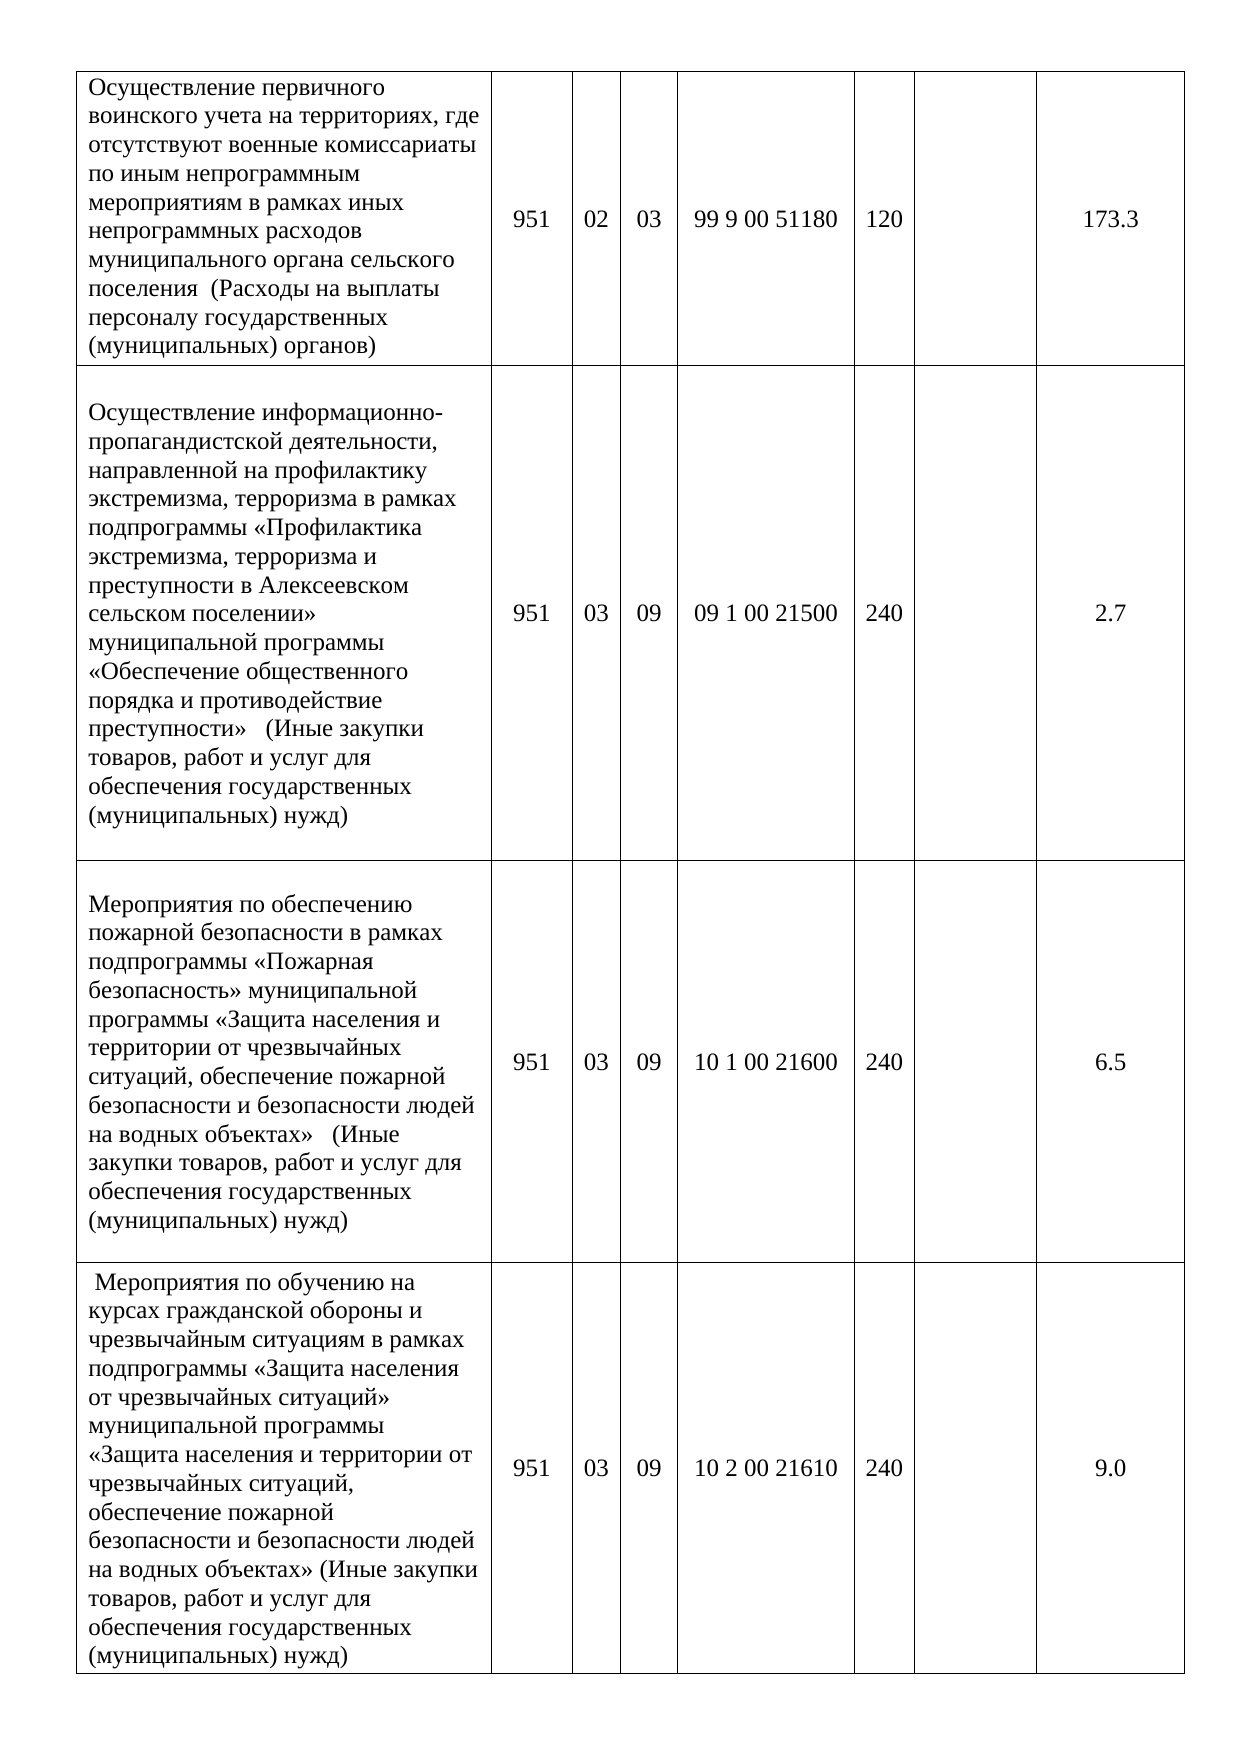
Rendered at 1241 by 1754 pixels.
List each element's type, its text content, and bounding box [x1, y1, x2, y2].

table_cell 951 [492, 366, 572, 860]
table_cell 03 [621, 72, 677, 365]
table_cell 09 [621, 861, 677, 1262]
table_cell 03 [573, 366, 620, 860]
table_cell 09 [621, 366, 677, 860]
table_cell 10 2 00 21610 [678, 1263, 854, 1673]
table_cell 951 [492, 861, 572, 1262]
table_cell 09 1 00 21500 [678, 366, 854, 860]
table_cell 03 [573, 1263, 620, 1673]
table_cell 99 9 00 51180 [678, 72, 854, 365]
table_cell 240 [855, 366, 914, 860]
table_cell 6.5 [1037, 861, 1184, 1262]
table_cell 10 1 00 21600 [678, 861, 854, 1262]
table_cell 240 [855, 861, 914, 1262]
table_cell 09 [621, 1263, 677, 1673]
table_cell [915, 861, 1036, 1262]
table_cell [77, 1263, 491, 1673]
table_cell 2.7 [1037, 366, 1184, 860]
table_cell Мероприятия по обеспечению пожарной безопасности в рамках подпрограммы «Пожарная безопасность» муниципальной программы «Защита населения и территории от чрезвычайных ситуаций, обеспечение пожарной безопасности и безопасности людей на водных объектах» (Иные закупки товаров, работ и услуг для обеспечения государственных (муниципальных) нужд) [77, 861, 491, 1262]
table_cell 120 [855, 72, 914, 365]
table_cell 951 [492, 72, 572, 365]
table_cell 173.3 [1037, 72, 1184, 365]
table_cell Осуществление информационно-пропагандистской деятельности, направленной на профилактику экстремизма, терроризма в рамках подпрограммы «Профилактика экстремизма, терроризма и преступности в Алексеевском сельском поселении» муниципальной программы «Обеспечение общественного порядка и противодействие преступности» (Иные закупки товаров, работ и услуг для обеспечения государственных (муниципальных) нужд) [77, 366, 491, 860]
table_cell 240 [855, 1263, 914, 1673]
table_cell 02 [573, 72, 620, 365]
table_cell Осуществление первичного воинского учета на территориях, где отсутствуют военные комиссариаты по иным непрограммным мероприятиям в рамках иных непрограммных расходов муниципального органа сельского поселения (Расходы на выплаты персоналу государственных (муниципальных) органов) [77, 72, 491, 365]
table_cell [915, 1263, 1036, 1673]
table_cell [915, 72, 1036, 365]
table_cell [915, 366, 1036, 860]
table_cell 9.0 [1037, 1263, 1184, 1673]
table_cell 951 [492, 1263, 572, 1673]
table_cell 03 [573, 861, 620, 1262]
